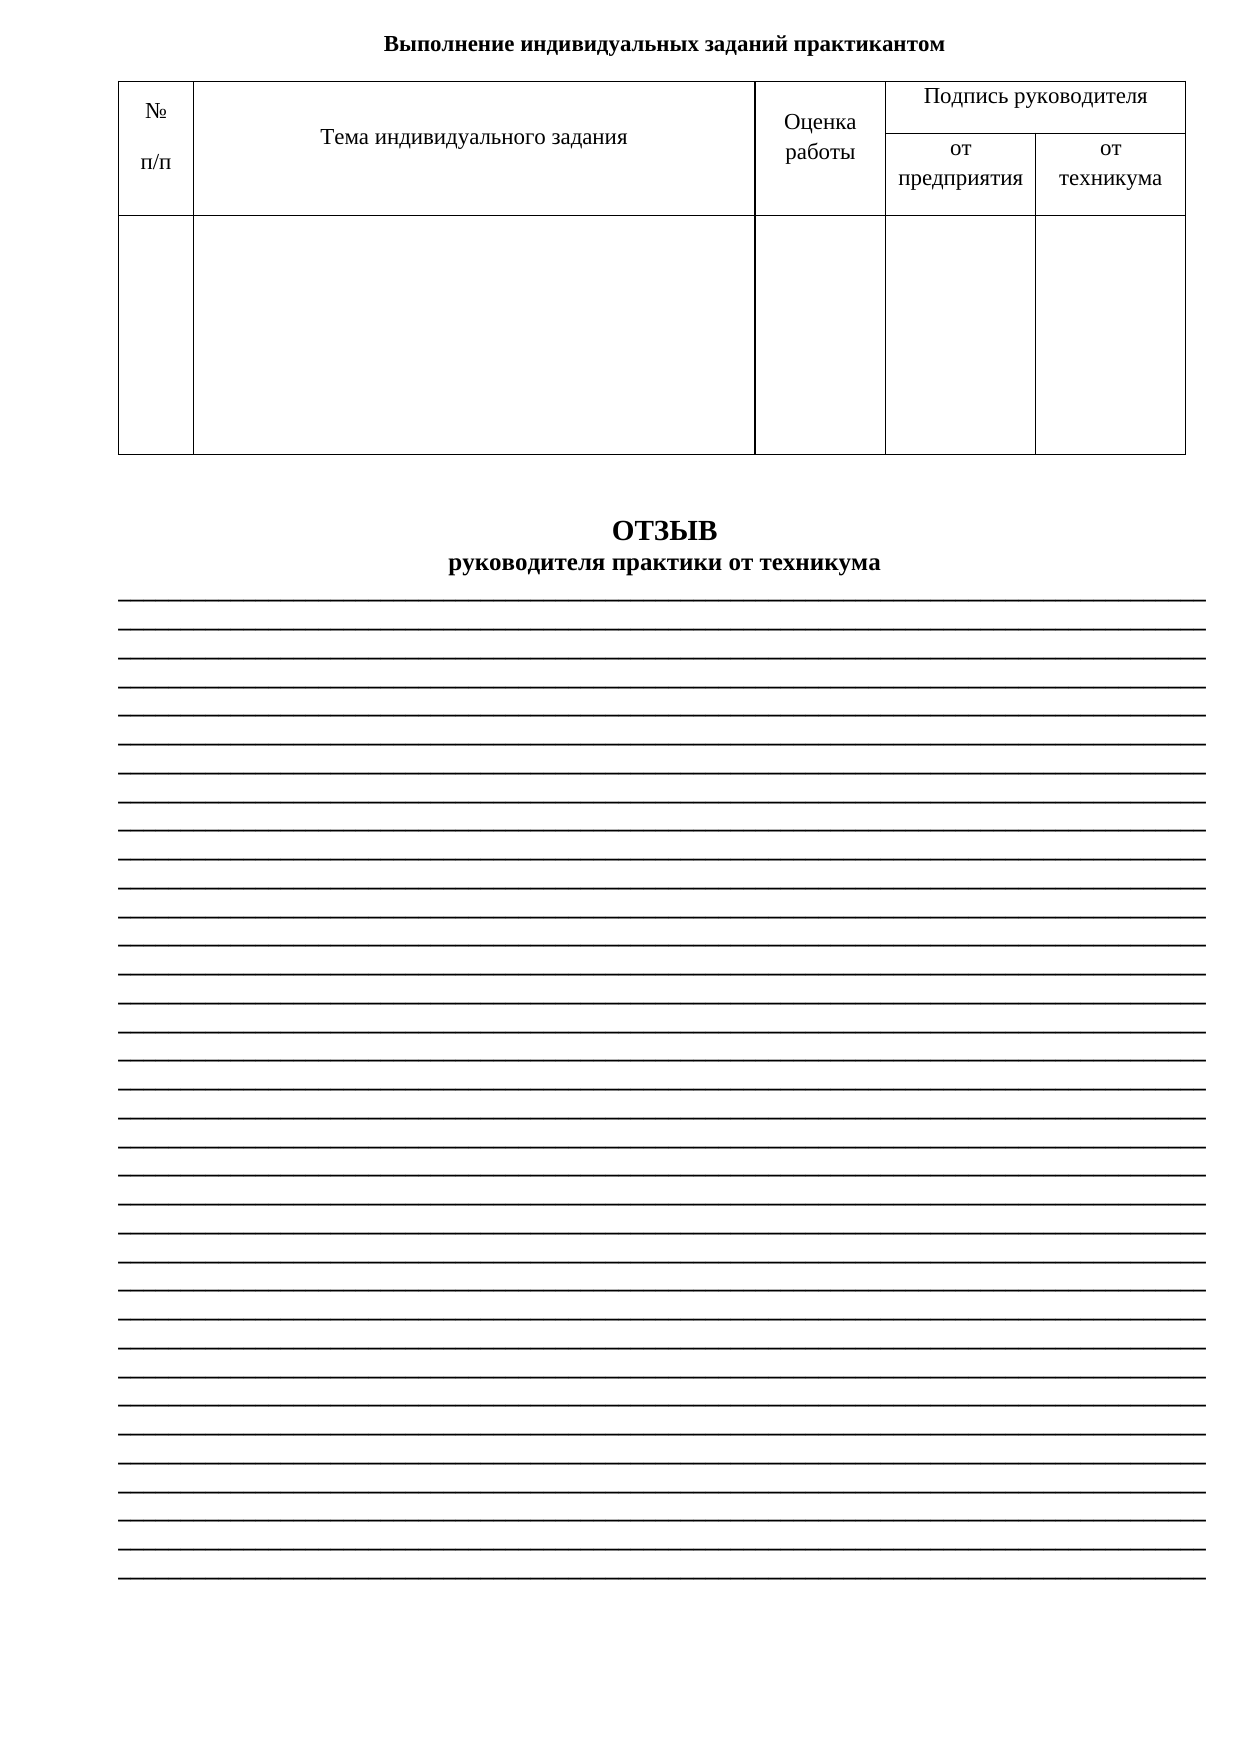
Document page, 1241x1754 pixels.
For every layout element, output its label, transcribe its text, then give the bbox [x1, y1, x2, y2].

text ОТЗЫВ [118, 513, 1211, 547]
table_header № п/п [119, 82, 193, 215]
text __________________________________________________________________________________________________________________________________________________________________________________________________________________________________________________________________________________________________________________________________________________________________________________________________________________________________________________________________________________________________________________________________________ [118, 1409, 1211, 1582]
table_header Оценка работы [756, 82, 885, 215]
text Выполнение индивидуальных заданий практикантом [118, 29, 1211, 56]
table_header Подпись руководителя [886, 82, 1185, 133]
table_cell [756, 216, 885, 454]
table_cell [1036, 216, 1185, 454]
text ___________________________________________________________________________________________________________________________________________________________________________________________________________________________________________________________________________________________________________________________________________________________________________________________________________________________________________________________________________________________________________________________________________________________________________________________________________________________________________________________________________________________________________________________________________________________________________________________________________________________________________________________________________________________________________________________________________________________________________________________________________________________________________________________________________________________________________________________________________________________________________________________________________________________________________________________________________________________________________________________________________________________________________________________________________________________________________________________________________________________________________________________________________________________________________________________________________________________________________________________________________________________________________________________________________________________________________________________________________________________________________________________________________________________________________________________________________________________________________________________________________________________________________________________________________________________________________________________________________________________________________________________________________________________________________________________________________________________________________________________________________________________________________________________________________________________________________________________________________________________________________________________________________________________________________________________________________________________ [118, 576, 1211, 1409]
table_cell от предприятия [886, 134, 1035, 215]
table_header Тема индивидуального задания [194, 82, 754, 215]
table_cell [119, 216, 193, 454]
table_cell [194, 216, 754, 454]
table_cell от техникума [1036, 134, 1185, 215]
text руководителя практики от техникума [118, 547, 1211, 576]
table_cell [886, 216, 1035, 454]
